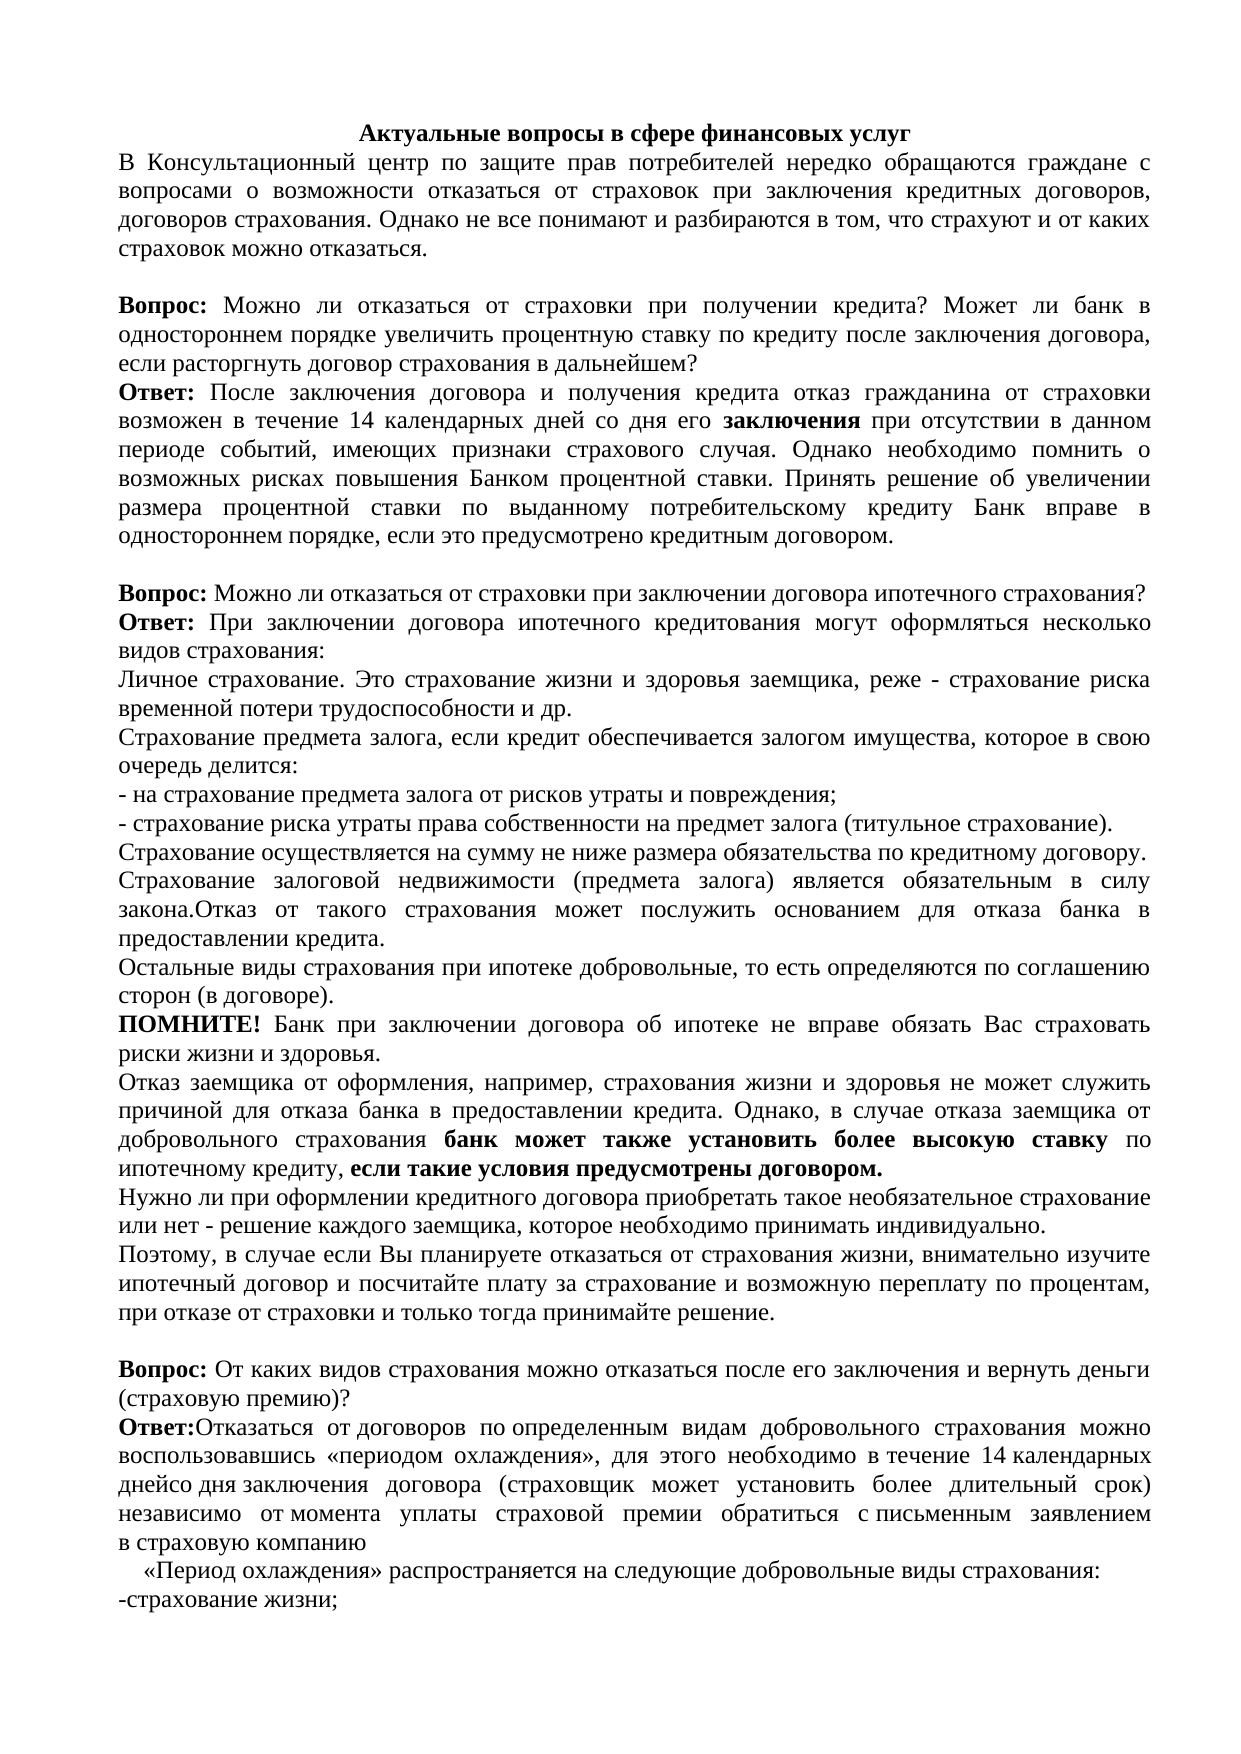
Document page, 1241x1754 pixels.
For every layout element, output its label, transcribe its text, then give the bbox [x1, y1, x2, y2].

text «Период охлаждения» распространяется на следующие добровольные виды страхования: [118, 1556, 1152, 1584]
text В Консультационный центр по защите прав потребителей нередко обращаются граждане с вопросами о возможности отказаться от страховок при заключения кредитных договоров, договоров страхования. Однако не все понимают и разбираются в том, что страхуют и от каких страховок можно отказаться. [118, 147, 1152, 262]
text Страхование предмета залога, если кредит обеспечивается залогом имущества, которое в свою очередь делится: [118, 722, 1152, 779]
text Вопрос: Можно ли отказаться от страховки при заключении договора ипотечного страхования? [118, 578, 1152, 607]
text Вопрос: От каких видов страхования можно отказаться после его заключения и вернуть деньги (страховую премию)? [118, 1354, 1152, 1412]
text -страхование жизни; [118, 1584, 1152, 1613]
text Личное страхование. Это страхование жизни и здоровья заемщика, реже - страхование риска временной потери трудоспособности и др. [118, 664, 1152, 722]
text - на страхование предмета залога от рисков утраты и повреждения; [118, 779, 1152, 808]
text Остальные виды страхования при ипотеке добровольные, то есть определяются по соглашению сторон (в договоре). [118, 952, 1152, 1009]
text Ответ: После заключения договора и получения кредита отказ гражданина от страховки возможен в течение 14 календарных дней со дня его заключения при отсутствии в данном периоде событий, имеющих признаки страхового случая. Однако необходимо помнить о возможных рисках повышения Банком процентной ставки. Принять решение об увеличении размера процентной ставки по выданному потребительскому кредиту Банк вправе в одностороннем порядке, если это предусмотрено кредитным договором. [118, 377, 1152, 549]
text - страхование риска утраты права собственности на предмет залога (титульное страхование). [118, 808, 1152, 837]
text Страхование залоговой недвижимости (предмета залога) является обязательным в силу закона.Отказ от такого страхования может послужить основанием для отказа банка в предоставлении кредита. [118, 866, 1152, 952]
text Актуальные вопросы в сфере финансовых услуг [118, 118, 1152, 147]
text Ответ:Отказаться от договоров по определенным видам добровольного страхования можно воспользовавшись «периодом охлаждения», для этого необходимо в течение 14 календарных днейсо дня заключения договора (страховщик может установить более длительный срок) независимо от момента уплаты страховой премии обратиться с письменным заявлением в страховую компанию [118, 1412, 1152, 1556]
text Ответ: При заключении договора ипотечного кредитования могут оформляться несколько видов страхования: [118, 607, 1152, 664]
text Страхование осуществляется на сумму не ниже размера обязательства по кредитному договору. [118, 837, 1152, 866]
text ПОМНИТЕ! Банк при заключении договора об ипотеке не вправе обязать Вас страховать риски жизни и здоровья. [118, 1009, 1152, 1067]
text Поэтому, в случае если Вы планируете отказаться от страхования жизни, внимательно изучите ипотечный договор и посчитайте плату за страхование и возможную переплату по процентам, при отказе от страховки и только тогда принимайте решение. [118, 1239, 1152, 1326]
text Нужно ли при оформлении кредитного договора приобретать такое необязательное страхование или нет - решение каждого заемщика, которое необходимо принимать индивидуально. [118, 1182, 1152, 1239]
text Вопрос: Можно ли отказаться от страховки при получении кредита? Может ли банк в одностороннем порядке увеличить процентную ставку по кредиту после заключения договора, если расторгнуть договор страхования в дальнейшем? [118, 291, 1152, 377]
text Отказ заемщика от оформления, например, страхования жизни и здоровья не может служить причиной для отказа банка в предоставлении кредита. Однако, в случае отказа заемщика от добровольного страхования банк может также установить более высокую ставку по ипотечному кредиту, если такие условия предусмотрены договором. [118, 1067, 1152, 1182]
